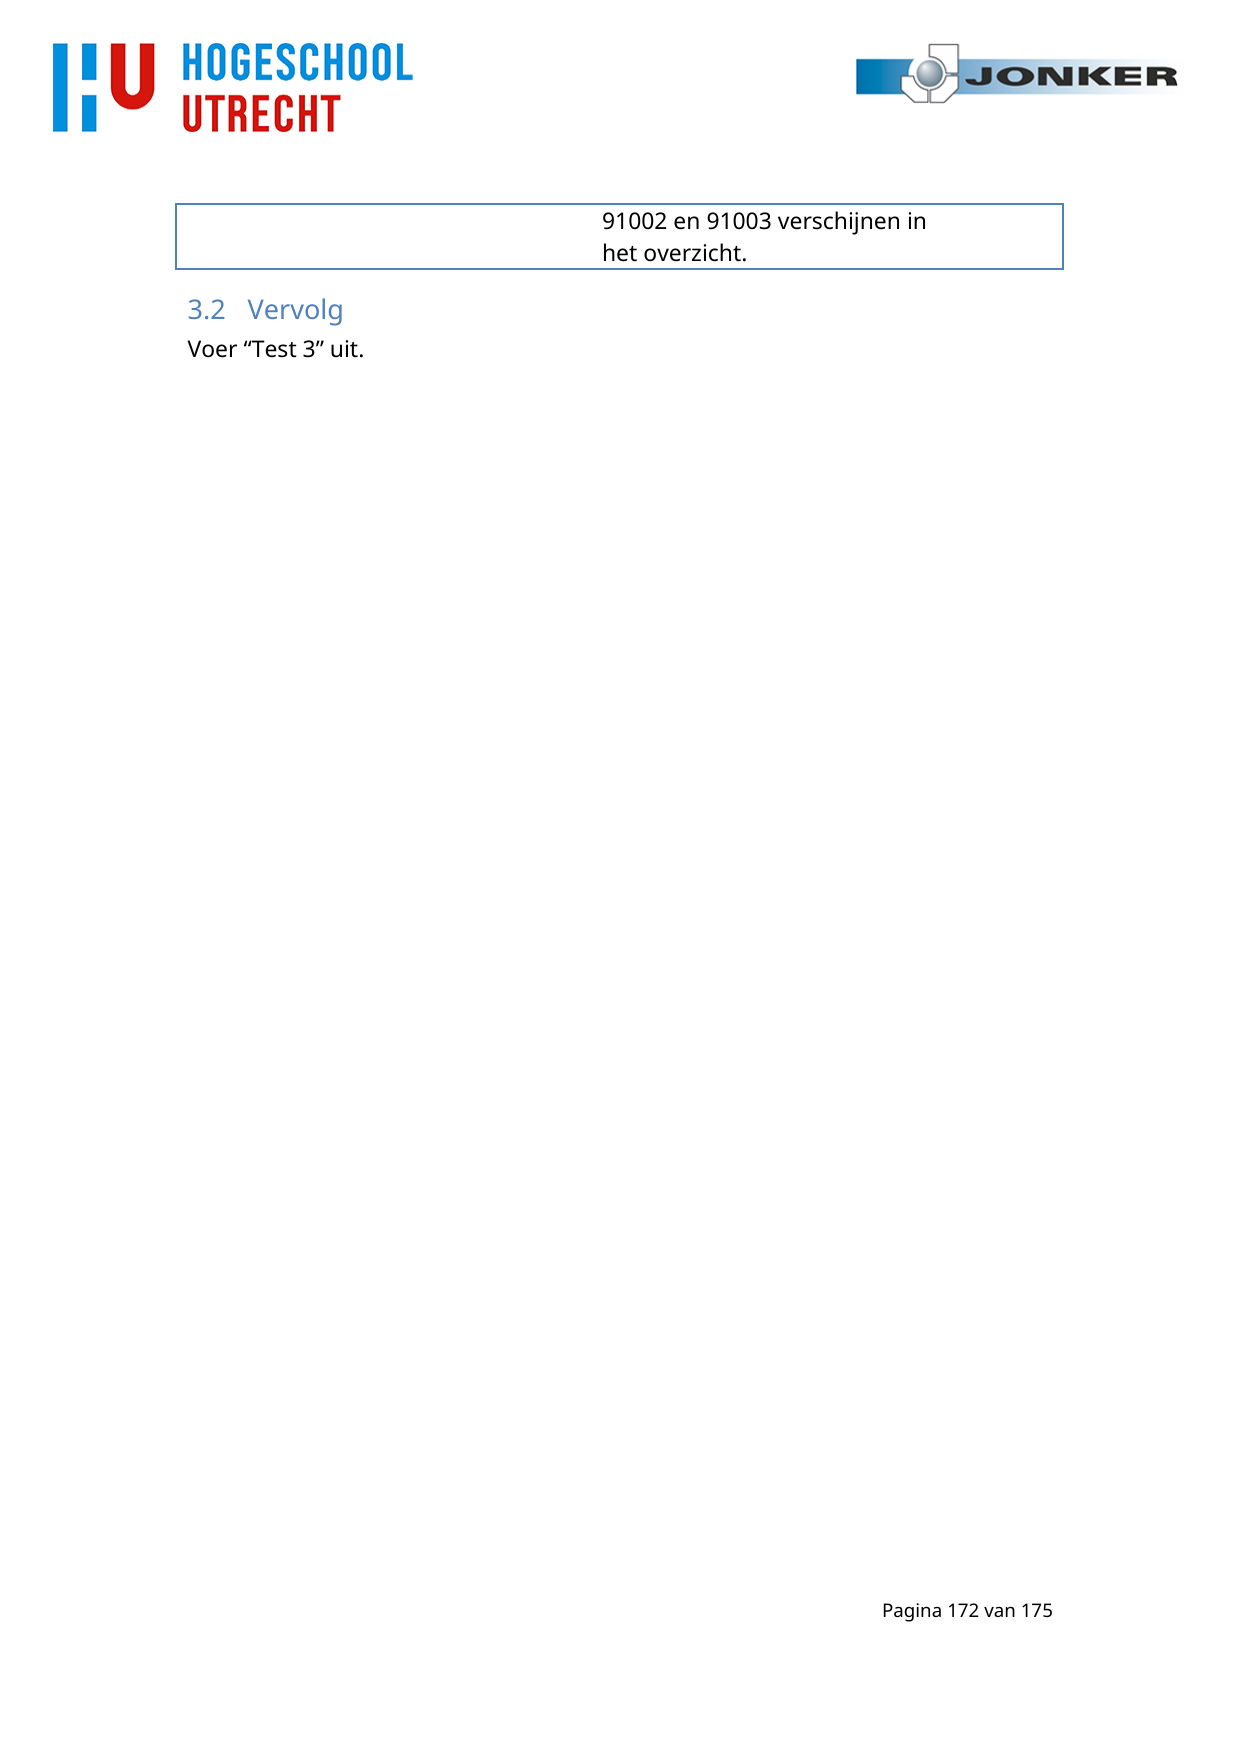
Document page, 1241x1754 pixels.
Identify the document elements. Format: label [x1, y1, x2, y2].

picture [53, 43, 413, 132]
picture [840, 37, 1200, 117]
